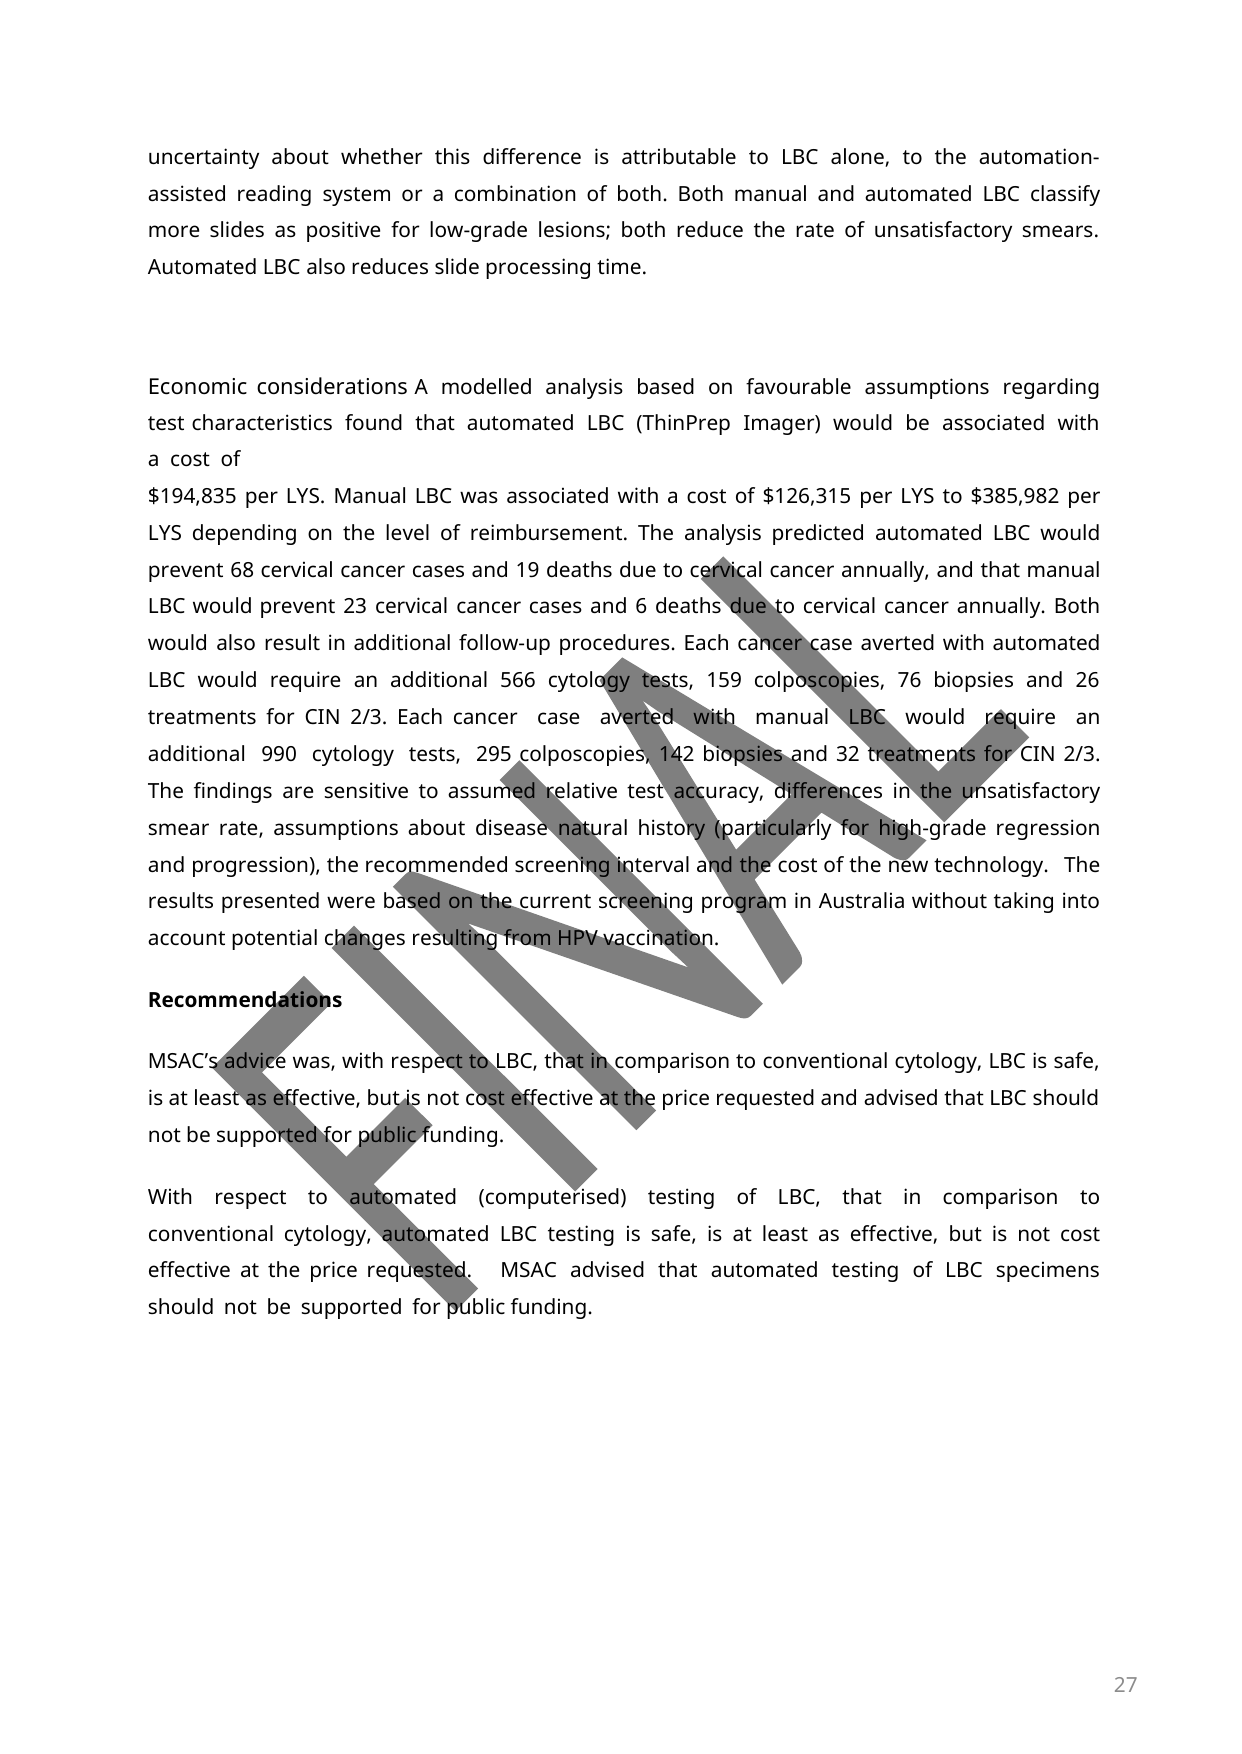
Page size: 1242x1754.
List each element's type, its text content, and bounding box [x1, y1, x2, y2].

text Recommendations [148, 985, 349, 1014]
text $194,835 per LYS. Manual LBC was associated with a cost of $126,315 per LYS to $385,982 per LYS depending on the level of reimbursement. The analysis predicted automated LBC would prevent 68 cervical cancer cases and 19 deaths due to cervical cancer annually, and that manual LBC would prevent 23 cervical cancer cases and 6 deaths due to cervical cancer annually. Both would also result in additional follow-up procedures. Each cancer case averted with automated LBC would require an additional 566 cytology tests, 159 colposcopies, 76 biopsies and 26 treatments for CIN 2/3. Each cancer case averted with manual LBC would require an additional 990 cytology tests, 295 colposcopies, 142 biopsies and 32 treatments for CIN 2/3. The findings are sensitive to assumed relative test accuracy, differences in the unsatisfactory smear rate, assumptions about disease natural history (particularly for high-grade regression and progression), the recommended screening interval and the cost of the new technology. The results presented were based on the current screening program in Australia without taking into account potential changes resulting from HPV vaccination. [148, 481, 1100, 952]
text Economic considerations A modelled analysis based on favourable assumptions regarding test characteristics found that automated LBC (ThinPrep Imager) would be associated with a cost of [148, 371, 1100, 473]
text MSAC’s advice was, with respect to LBC, that in comparison to conventional cytology, LBC is safe, is at least as effective, but is not cost effective at the price requested and advised that LBC should not be supported for public funding. [148, 1046, 1100, 1148]
text With respect to automated (computerised) testing of LBC, that in comparison to conventional cytology, automated LBC testing is safe, is at least as effective, but is not cost effective at the price requested. MSAC advised that automated testing of LBC specimens should not be supported for public funding. [148, 1182, 1100, 1321]
text uncertainty about whether this difference is attributable to LBC alone, to the automation-assisted reading system or a combination of both. Both manual and automated LBC classify more slides as positive for low-grade lesions; both reduce the rate of unsatisfactory smears. Automated LBC also reduces slide processing time. [148, 142, 1100, 281]
